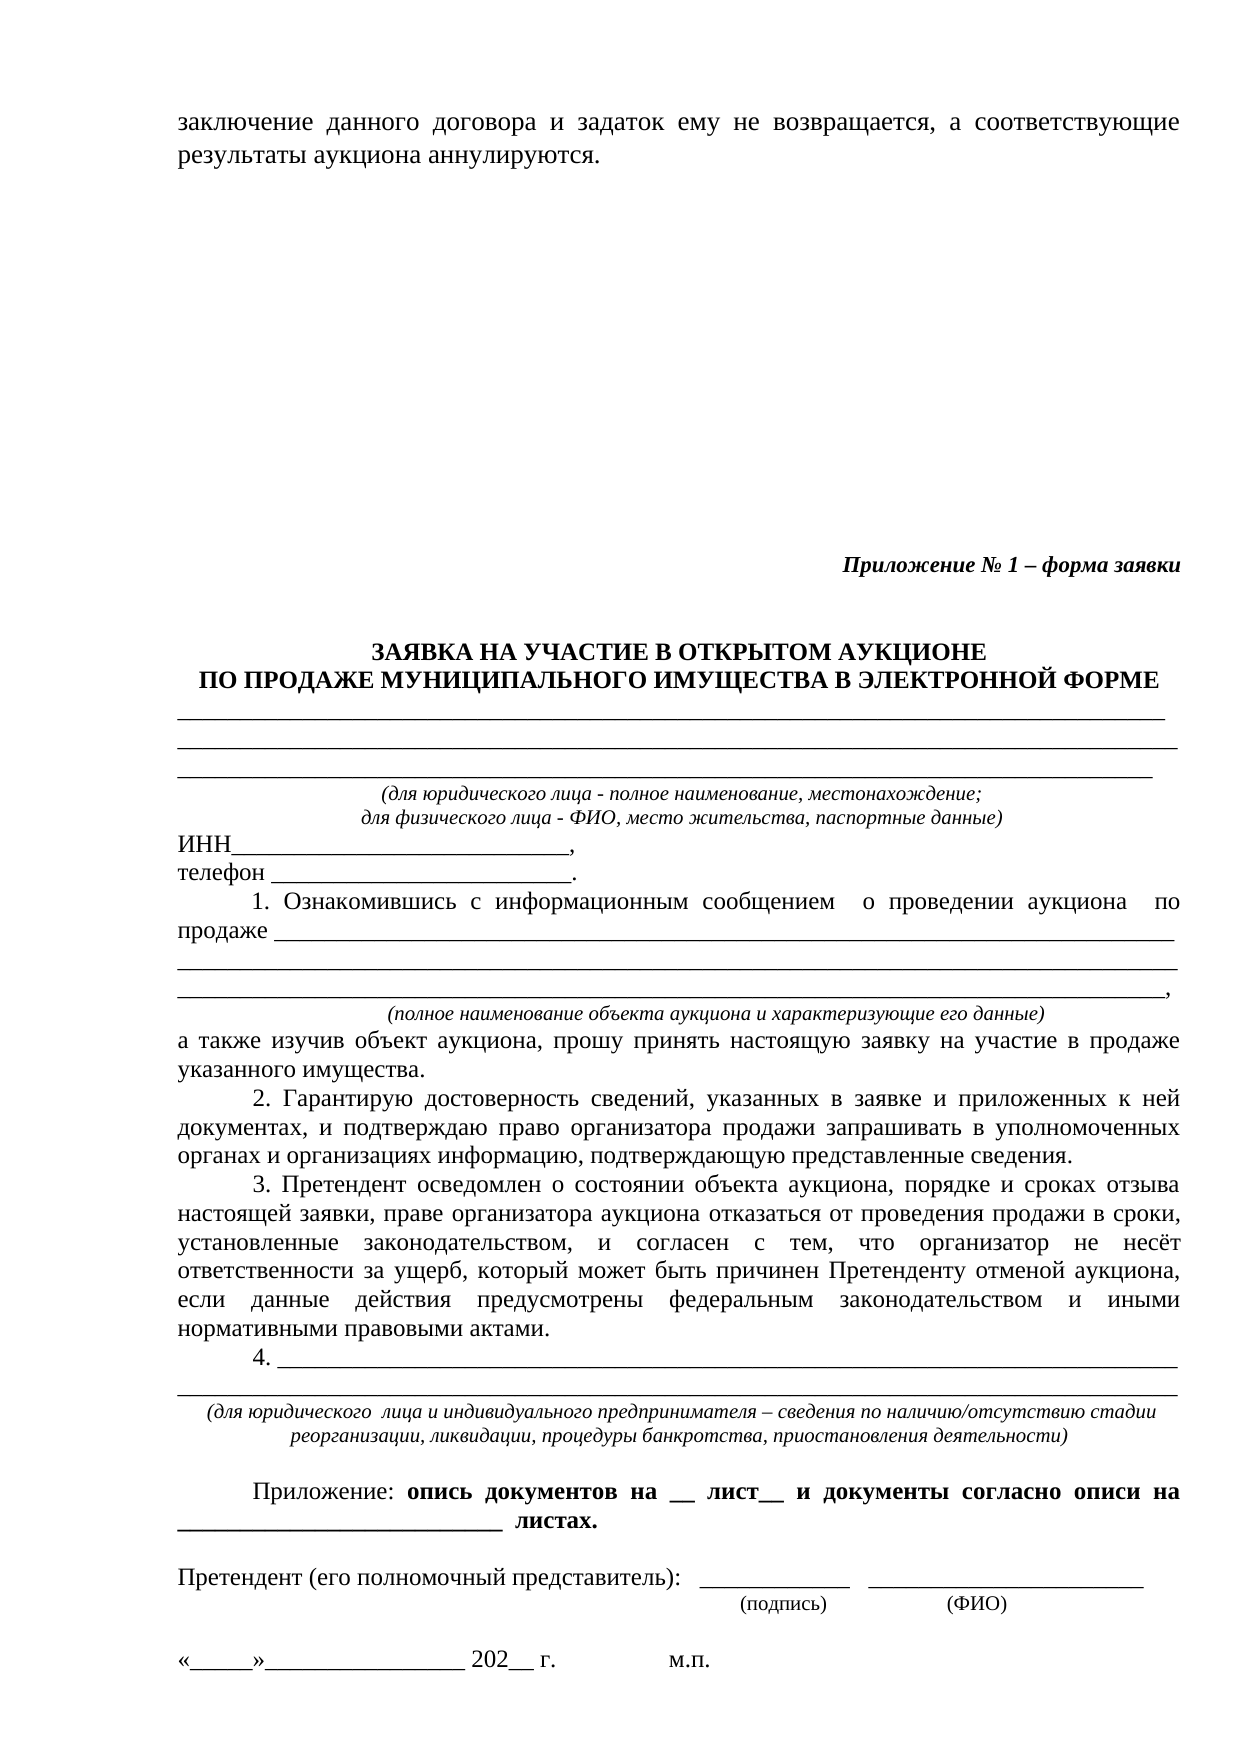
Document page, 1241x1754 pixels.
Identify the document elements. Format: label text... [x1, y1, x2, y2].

text 2. Гарантирую достоверность сведений, указанных в заявке и приложенных к ней документах, и подтверждаю право организатора продажи запрашивать в уполномоченных органах и организациях информацию, подтверждающую представленные сведения. [177, 1083, 1181, 1169]
text 3. Претендент осведомлен о состоянии объекта аукциона, порядке и сроках отзыва настоящей заявки, праве организатора аукциона отказаться от проведения продажи в сроки, установленные законодательством, и согласен с тем, что организатор не несёт ответственности за ущерб, который может быть причинен Претенденту отменой аукциона, если данные действия предусмотрены федеральным законодательством и иными нормативными правовыми актами. [177, 1169, 1181, 1342]
text ЗАЯВКА НА УЧАСТИЕ В ОТКРЫТОМ АУКЦИОНЕ [177, 637, 1181, 666]
text «_____»________________ 202__ г. м.п. [177, 1644, 1181, 1672]
text Приложение № 1 – форма заявки [758, 551, 1181, 577]
text для физического лица - ФИО, место жительства, паспортные данные) [177, 805, 1181, 829]
text ИНН___________________________, [177, 829, 1181, 857]
text (полное наименование объекта аукциона и характеризующие его данные) [177, 1001, 1181, 1025]
text ________________________________________________________________________________ [177, 1370, 1181, 1399]
text (для юридического лица - полное наименование, местонахождение; [177, 781, 1181, 805]
text _______________________________________________________________________________ [177, 694, 1181, 723]
text 1. Ознакомившись с информационным сообщением о проведении аукциона по продаже ________________________________________________________________________ [177, 886, 1181, 944]
text 4. ________________________________________________________________________ [177, 1342, 1181, 1370]
text Приложение: опись документов на __ лист__ и документы согласно описи на __________________________ листах. [177, 1476, 1181, 1533]
text ______________________________________________________________________________________________________________________________________________________________ [177, 723, 1181, 781]
text ПО ПРОДАЖЕ МУНИЦИПАЛЬНОГО ИМУЩЕСТВА В ЭЛЕКТРОННОЙ ФОРМЕ [177, 666, 1181, 694]
text _______________________________________________________________________________________________________________________________________________________________, [177, 944, 1181, 1001]
text телефон ________________________. [177, 857, 1181, 886]
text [177, 103, 1181, 170]
text (подпись) (ФИО) [177, 1591, 1181, 1615]
text Претендент (его полномочный представитель): ____________ ______________________ [177, 1562, 1181, 1591]
text (для юридического лица и индивидуального предпринимателя – сведения по наличию/отсутствию стадии реорганизации, ликвидации, процедуры банкротства, приостановления деятельности) [177, 1399, 1181, 1447]
text а также изучив объект аукциона, прошу принять настоящую заявку на участие в продаже указанного имущества. [177, 1025, 1181, 1083]
